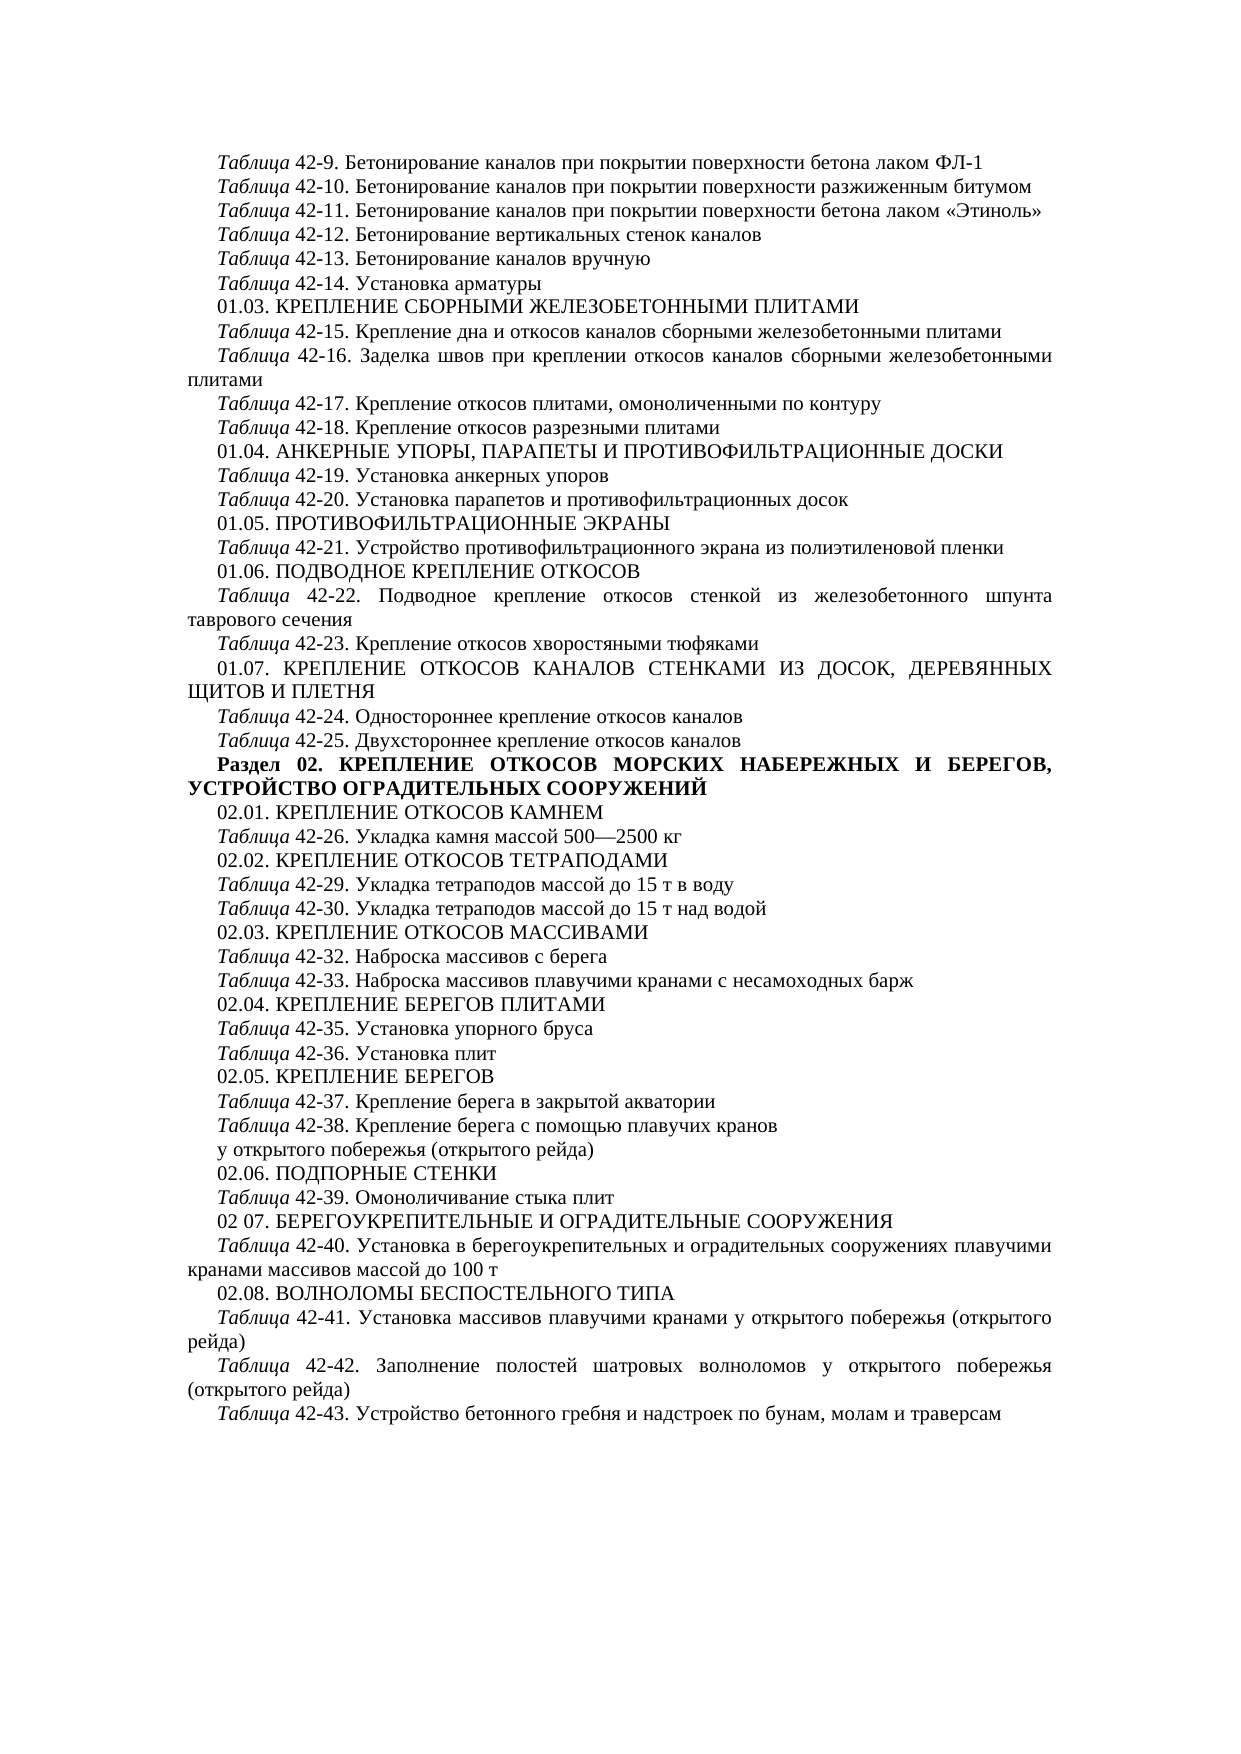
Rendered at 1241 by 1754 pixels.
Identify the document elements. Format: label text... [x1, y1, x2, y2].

text 02.03. КРЕПЛЕНИЕ ОТКОСОВ МАССИВАМИ [187, 920, 1053, 944]
text Таблица 42-12. Бетонирование вертикальных стенок каналов [187, 222, 1053, 246]
text Таблица 42-18. Крепление откосов разрезными плитами [187, 415, 1053, 439]
text у открытого побережья (открытого рейда) [187, 1137, 1053, 1161]
text Таблица 42-39. Омоноличивание стыка плит [187, 1185, 1053, 1209]
text 02.06. ПОДПОРНЫЕ СТЕНКИ [187, 1161, 1053, 1185]
text Таблица 42-42. Заполнение полостей шатровых волноломов у открытого побережья (открытого рейда) [187, 1353, 1053, 1401]
text Таблица 42-26. Укладка камня массой 500—2500 кг [187, 824, 1053, 848]
text Раздел 02. КРЕПЛЕНИЕ ОТКОСОВ МОРСКИХ НАБЕРЕЖНЫХ И БЕРЕГОВ, УСТРОЙСТВО ОГРАДИТЕЛЬНЫХ СООРУЖЕНИЙ [187, 752, 1053, 800]
text Таблица 42-9. Бетонирование каналов при покрытии поверхности бетона лаком ФЛ-1 [187, 150, 1053, 174]
text Таблица 42-43. Устройство бетонного гребня и надстроек по бунам, молам и траверсам [187, 1401, 1053, 1425]
text Таблица 42-25. Двухстороннее крепление откосов каналов [187, 727, 1053, 752]
text Таблица 42-35. Установка упорного бруса [187, 1016, 1053, 1040]
text 02.04. КРЕПЛЕНИЕ БЕРЕГОВ ПЛИТАМИ [187, 992, 1053, 1016]
text 02 07. БЕРЕГОУКРЕПИТЕЛЬНЫЕ И ОГРАДИТЕЛЬНЫЕ COOPУЖЕНИЯ [187, 1209, 1053, 1233]
text Таблица 42-16. Заделка швов при креплении откосов каналов сборными железобетонными плитами [187, 342, 1053, 391]
text 01.06. ПОДВОДНОЕ КРЕПЛЕНИЕ ОТКОСОВ [187, 559, 1053, 583]
text Таблица 42-30. Укладка тетраподов массой до 15 т над водой [187, 896, 1053, 920]
text Таблица 42-29. Укладка тетраподов массой до 15 т в воду [187, 872, 1053, 896]
text Таблица 42-36. Установка плит [187, 1040, 1053, 1064]
text 01.03. КРЕПЛЕНИЕ СБОРНЫМИ ЖЕЛЕЗОБЕТОННЫМИ ПЛИТАМИ [187, 294, 1053, 318]
text 01.07. КРЕПЛЕНИЕ ОТКОСОВ КАНАЛОВ СТЕНКАМИ ИЗ ДОСОК, ДЕРЕВЯННЫХ ЩИТОВ И ПЛЕТНЯ [187, 655, 1053, 703]
text Таблица 42-17. Крепление откосов плитами, омоноличенными по контуру [187, 391, 1053, 415]
text 01.05. ПРОТИВОФИЛЬТРАЦИОННЫЕ ЭКРАНЫ [187, 511, 1053, 535]
text Таблица 42-32. Наброска массивов с берега [187, 944, 1053, 968]
text Таблица 42-38. Крепление берега с помощью плавучих кранов [187, 1112, 1053, 1137]
text Таблица 42-11. Бетонирование каналов при покрытии поверхности бетона лаком «Этиноль» [187, 198, 1053, 222]
text Таблица 42-15. Крепление дна и откосов каналов сборными железобетонными плитами [187, 318, 1053, 342]
text Таблица 42-10. Бетонирование каналов при покрытии поверхности разжиженным битумом [187, 174, 1053, 198]
text 02.02. КРЕПЛЕНИЕ ОТКОСОВ ТЕТРАПОДАМИ [187, 848, 1053, 872]
text Таблица 42-21. Устройство противофильтрационного экрана из полиэтиленовой пленки [187, 535, 1053, 559]
text Таблица 42-19. Установка анкерных упоров [187, 463, 1053, 487]
text 01.04. АНКЕРНЫЕ УПОРЫ, ПАРАПЕТЫ И ПРОТИВОФИЛЬТРАЦИОННЫЕ ДОСКИ [187, 439, 1053, 463]
text Таблица 42-37. Крепление берега в закрытой акватории [187, 1088, 1053, 1112]
text Таблица 42-14. Установка арматуры [187, 270, 1053, 294]
text Таблица 42-13. Бетонирование каналов вручную [187, 246, 1053, 270]
text Таблица 42-22. Подводное крепление откосов стенкой из железобетонного шпунта таврового сечения [187, 583, 1053, 631]
text 02.01. КРЕПЛЕНИЕ ОТКОСОВ КАМНЕМ [187, 800, 1053, 824]
text Таблица 42-41. Установка массивов плавучими кранами у открытого побережья (открытого рейда) [187, 1305, 1053, 1353]
text 02.08. ВОЛНОЛОМЫ БЕСПОСТЕЛЬНОГО ТИПА [187, 1281, 1053, 1305]
text Таблица 42-33. Наброска массивов плавучими кранами с несамоходных барж [187, 968, 1053, 992]
text 02.05. КРЕПЛЕНИЕ БЕРЕГОВ [187, 1064, 1053, 1088]
text Таблица 42-20. Установка парапетов и противофильтрационных досок [187, 487, 1053, 511]
text Таблица 42-23. Крепление откосов хворостяными тюфяками [187, 631, 1053, 655]
text Таблица 42-40. Установка в берегоукрепительных и оградительных сооружениях плавучими кранами массивов массой до 100 т [187, 1233, 1053, 1281]
text Таблица 42-24. Одностороннее крепление откосов каналов [187, 703, 1053, 727]
